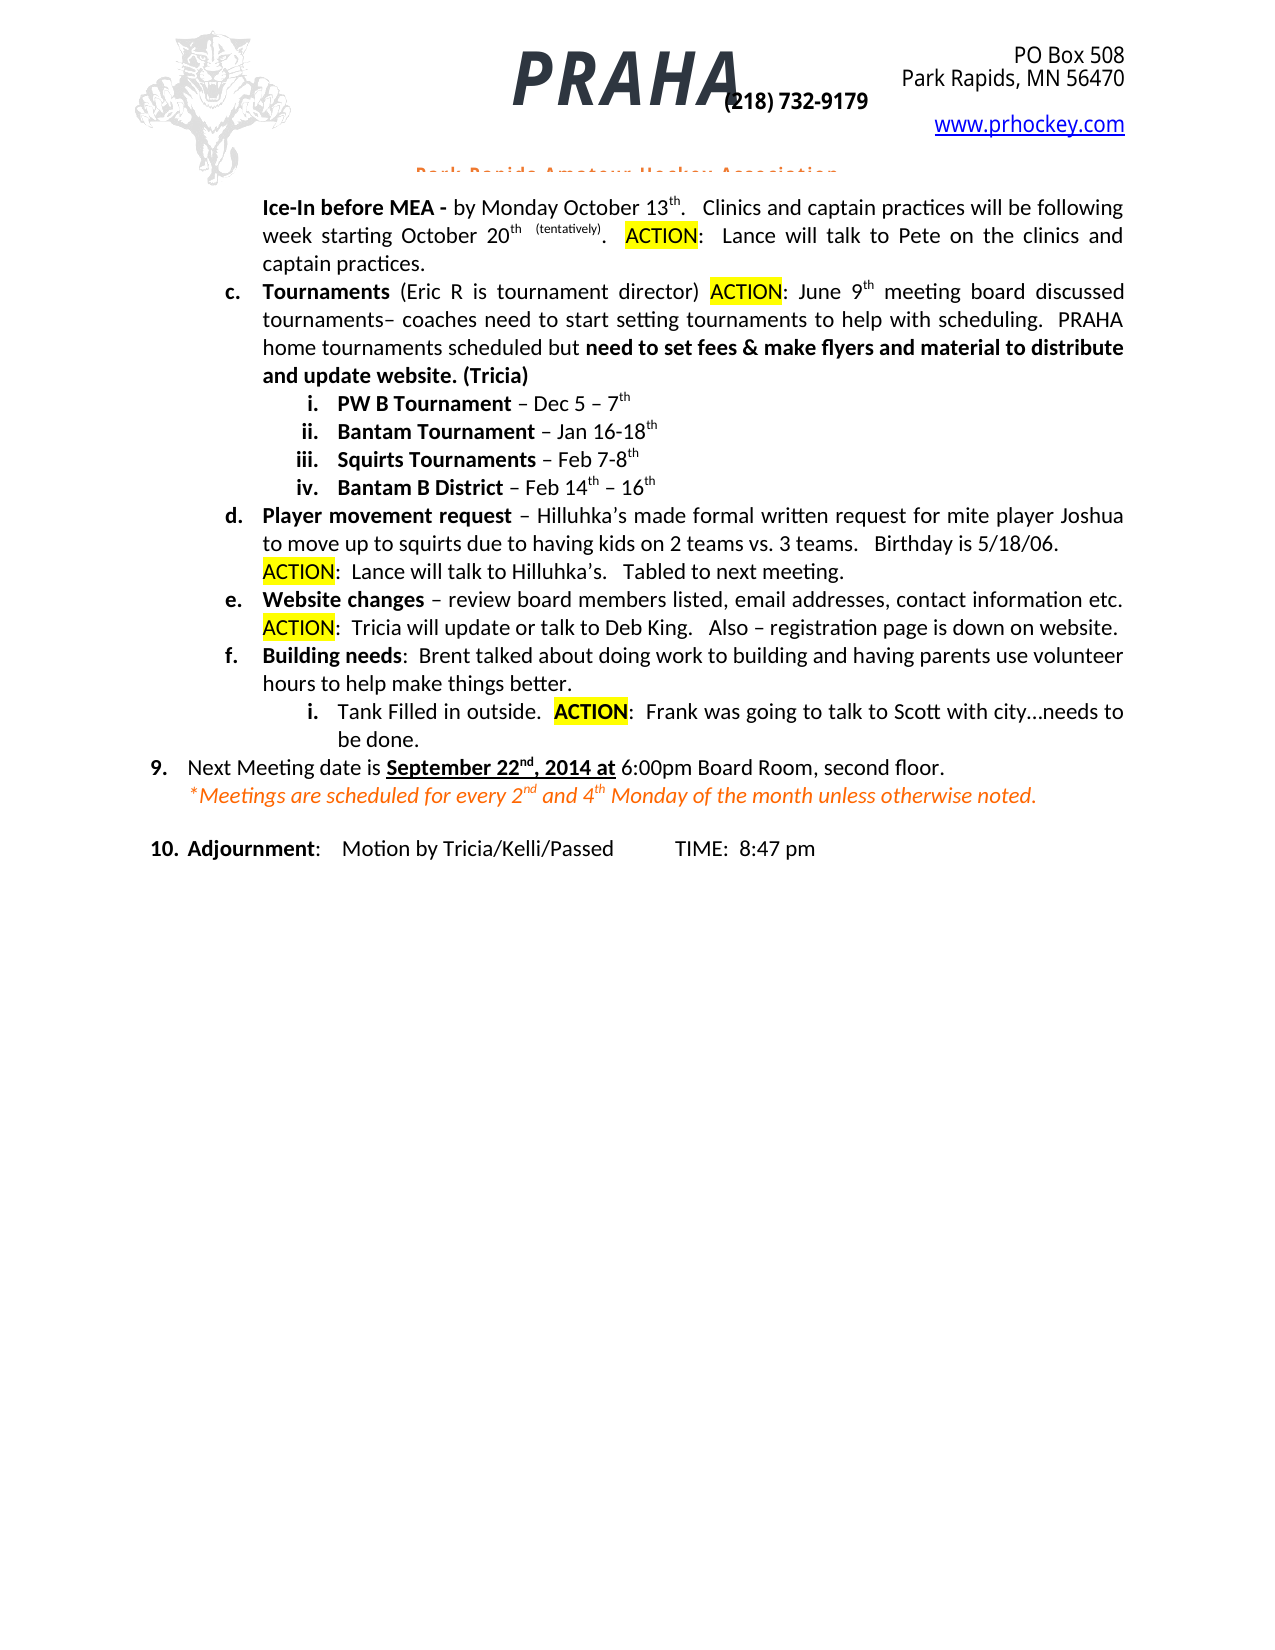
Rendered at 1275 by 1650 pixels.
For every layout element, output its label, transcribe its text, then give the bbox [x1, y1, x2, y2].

list Building needs: Brent talked about doing work to building and having parents use volunteer hours to help make things better. [225, 641, 1125, 697]
list Next Meeting date is September 22nd, 2014 at 6:00pm Board Room, second floor. [150, 753, 1125, 781]
text *Meetings are scheduled for every 2nd and 4th Monday of the month unless otherwise noted. [187, 781, 1125, 809]
list Player movement request – Hilluhka’s made formal written request for mite player Joshua to move up to squirts due to having kids on 2 teams vs. 3 teams. Birthday is 5/18/06. [225, 501, 1125, 557]
text ACTION: Lance will talk to Hilluhka’s. Tabled to next meeting. [335, 557, 1125, 585]
list Bantam Tournament – Jan 16-18th [319, 417, 1125, 445]
list Squirts Tournaments – Feb 7-8th [319, 445, 1125, 473]
list Website changes – review board members listed, email addresses, contact information etc. ACTION: Tricia will update or talk to Deb King. Also – registration page is down on website. [225, 585, 1125, 641]
list Tournaments (Eric R is tournament director) ACTION: June 9th meeting board discussed tournaments– coaches need to start setting tournaments to help with scheduling. PRAHA home tournaments scheduled but need to set fees & make flyers and material to distribute and update website. (Tricia) [225, 277, 1125, 389]
text Ice-In before MEA - by Monday October 13th. Clinics and captain practices will be following week starting October 20th (tentatively). ACTION: Lance will talk to Pete on the clinics and captain practices. [262, 193, 1125, 277]
list Bantam B District – Feb 14th – 16th [319, 473, 1125, 501]
list Tank Filled in outside. ACTION: Frank was going to talk to Scott with city…needs to be done. [319, 697, 1125, 753]
list PW B Tournament – Dec 5 – 7th [319, 389, 1125, 417]
list Adjournment: Motion by Tricia/Kelli/Passed TIME: 8:47 pm [150, 834, 1125, 862]
